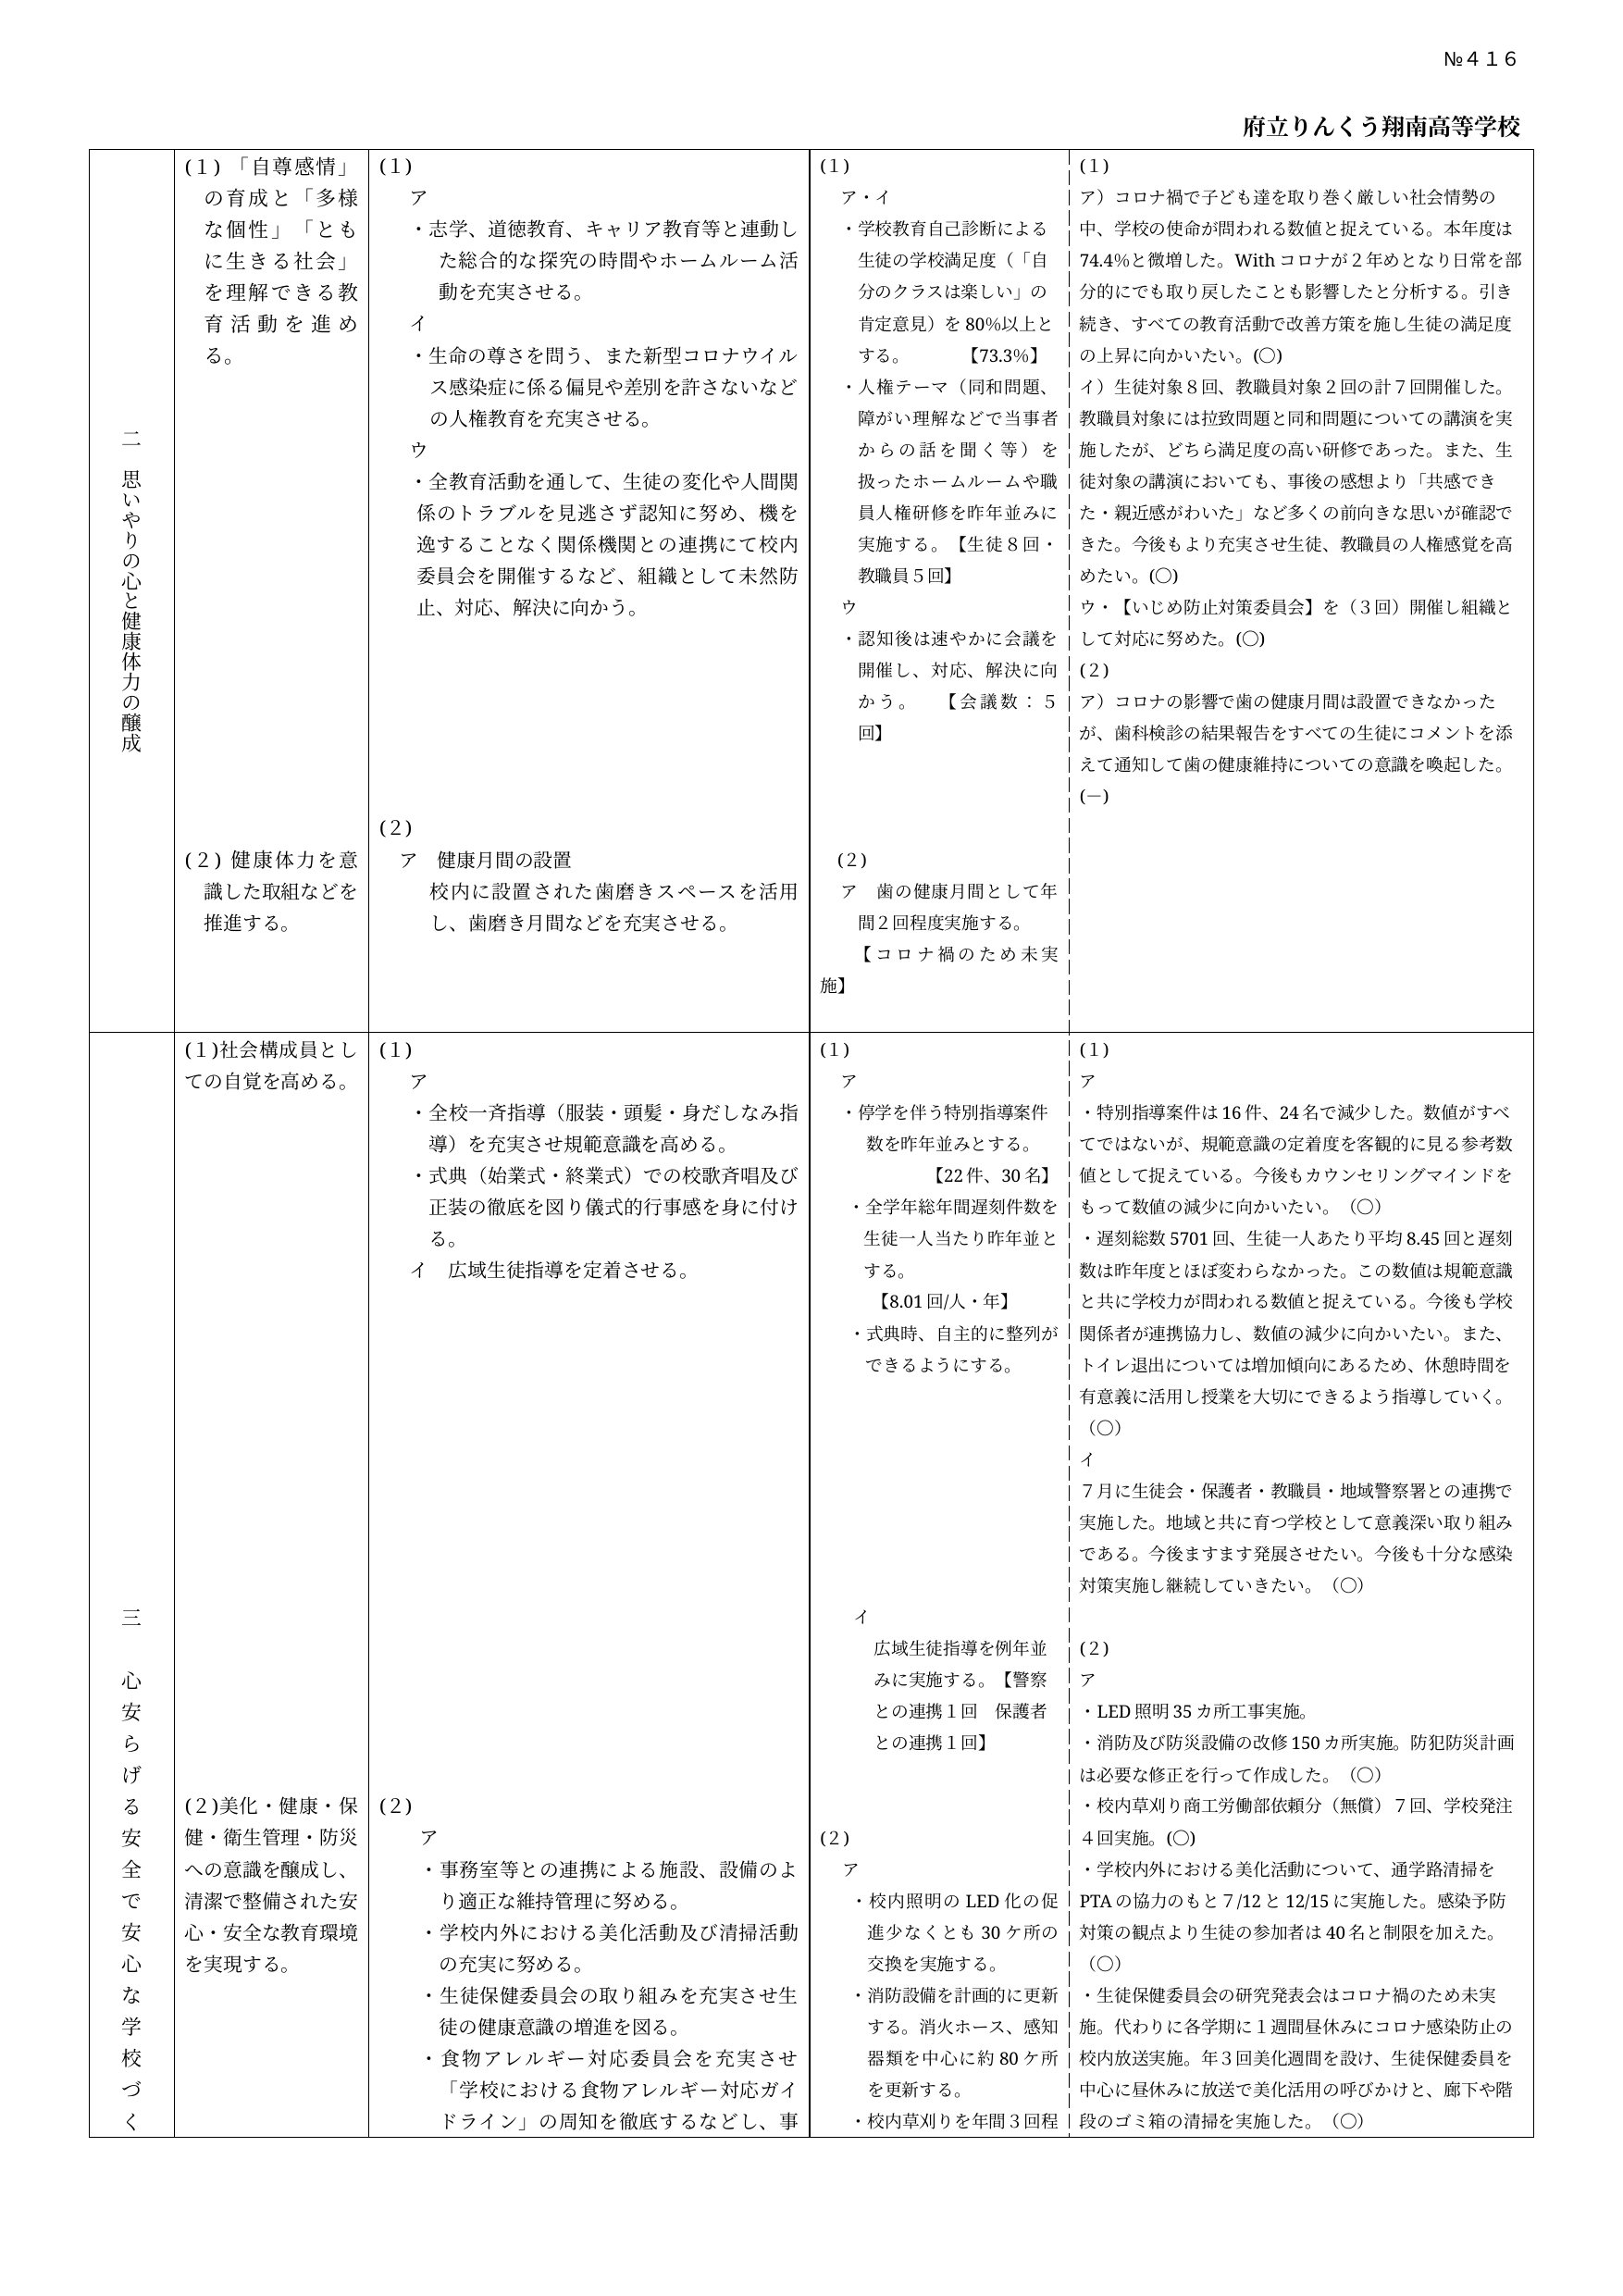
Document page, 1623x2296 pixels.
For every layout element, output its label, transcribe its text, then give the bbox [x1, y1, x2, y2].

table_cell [90, 1033, 174, 2136]
table_cell (１) 「自尊感情」の育成と「多様な個性」「ともに生きる社会」を理解できる教育活動を進める。 (２) 健康体力を意識した取組などを推進する。 [175, 150, 368, 1032]
table_cell (１) ア ・志学、道徳教育、キャリア教育等と連動した総合的な探究の時間やホームルーム活動を充実させる。 イ ・生命の尊さを問う、また新型コロナウイルス感染症に係る偏見や差別を許さないなどの人権教育を充実させる。 ウ ・全教育活動を通して、生徒の変化や人間関係のトラブルを見逃さず認知に努め、機を逸することなく関係機関との連携にて校内委員会を開催するなど、組織として未然防止、対応、解決に向かう。 (２) ア 健康月間の設置 校内に設置された歯磨きスペースを活用し、歯磨き月間などを充実させる。 [369, 150, 809, 1032]
table_cell 二 思いやりの心と健康体力の醸成 [90, 150, 174, 1032]
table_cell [1069, 1033, 1533, 2136]
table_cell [175, 1033, 368, 2136]
table_cell (１) ア）コロナ禍で子ども達を取り巻く厳しい社会情勢の中、学校の使命が問われる数値と捉えている。本年度は74.4％と微増した。Withコロナが２年めとなり日常を部分的にでも取り戻したことも影響したと分析する。引き続き、すべての教育活動で改善方策を施し生徒の満足度の上昇に向かいたい。(〇) イ）生徒対象８回、教職員対象２回の計７回開催した。教職員対象には拉致問題と同和問題についての講演を実施したが、どちら満足度の高い研修であった。また、生徒対象の講演においても、事後の感想より「共感できた・親近感がわいた」など多くの前向きな思いが確認できた。今後もより充実させ生徒、教職員の人権感覚を高めたい。(〇) ウ・【いじめ防止対策委員会】を（３回）開催し組織として対応に努めた。(〇) (２) ア）コロナの影響で歯の健康月間は設置できなかったが、歯科検診の結果報告をすべての生徒にコメントを添えて通知して歯の健康維持についての意識を喚起した。(－) [1069, 150, 1533, 1032]
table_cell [811, 1033, 1069, 2136]
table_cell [369, 1033, 809, 2136]
table_cell (１) ア・イ ・学校教育自己診断による生徒の学校満足度（「自分のクラスは楽しい」の肯定意見）を80％以上とする。 【73.3％】 ・人権テーマ（同和問題、障がい理解などで当事者からの話を聞く等）を扱ったホームルームや職員人権研修を昨年並みに実施する。【生徒８回・教職員５回】 ウ ・認知後は速やかに会議を開催し、対応、解決に向かう。 【会議数：５回】 (２) ア 歯の健康月間として年間２回程度実施する。 【コロナ禍のため未実施】 [811, 150, 1069, 1032]
